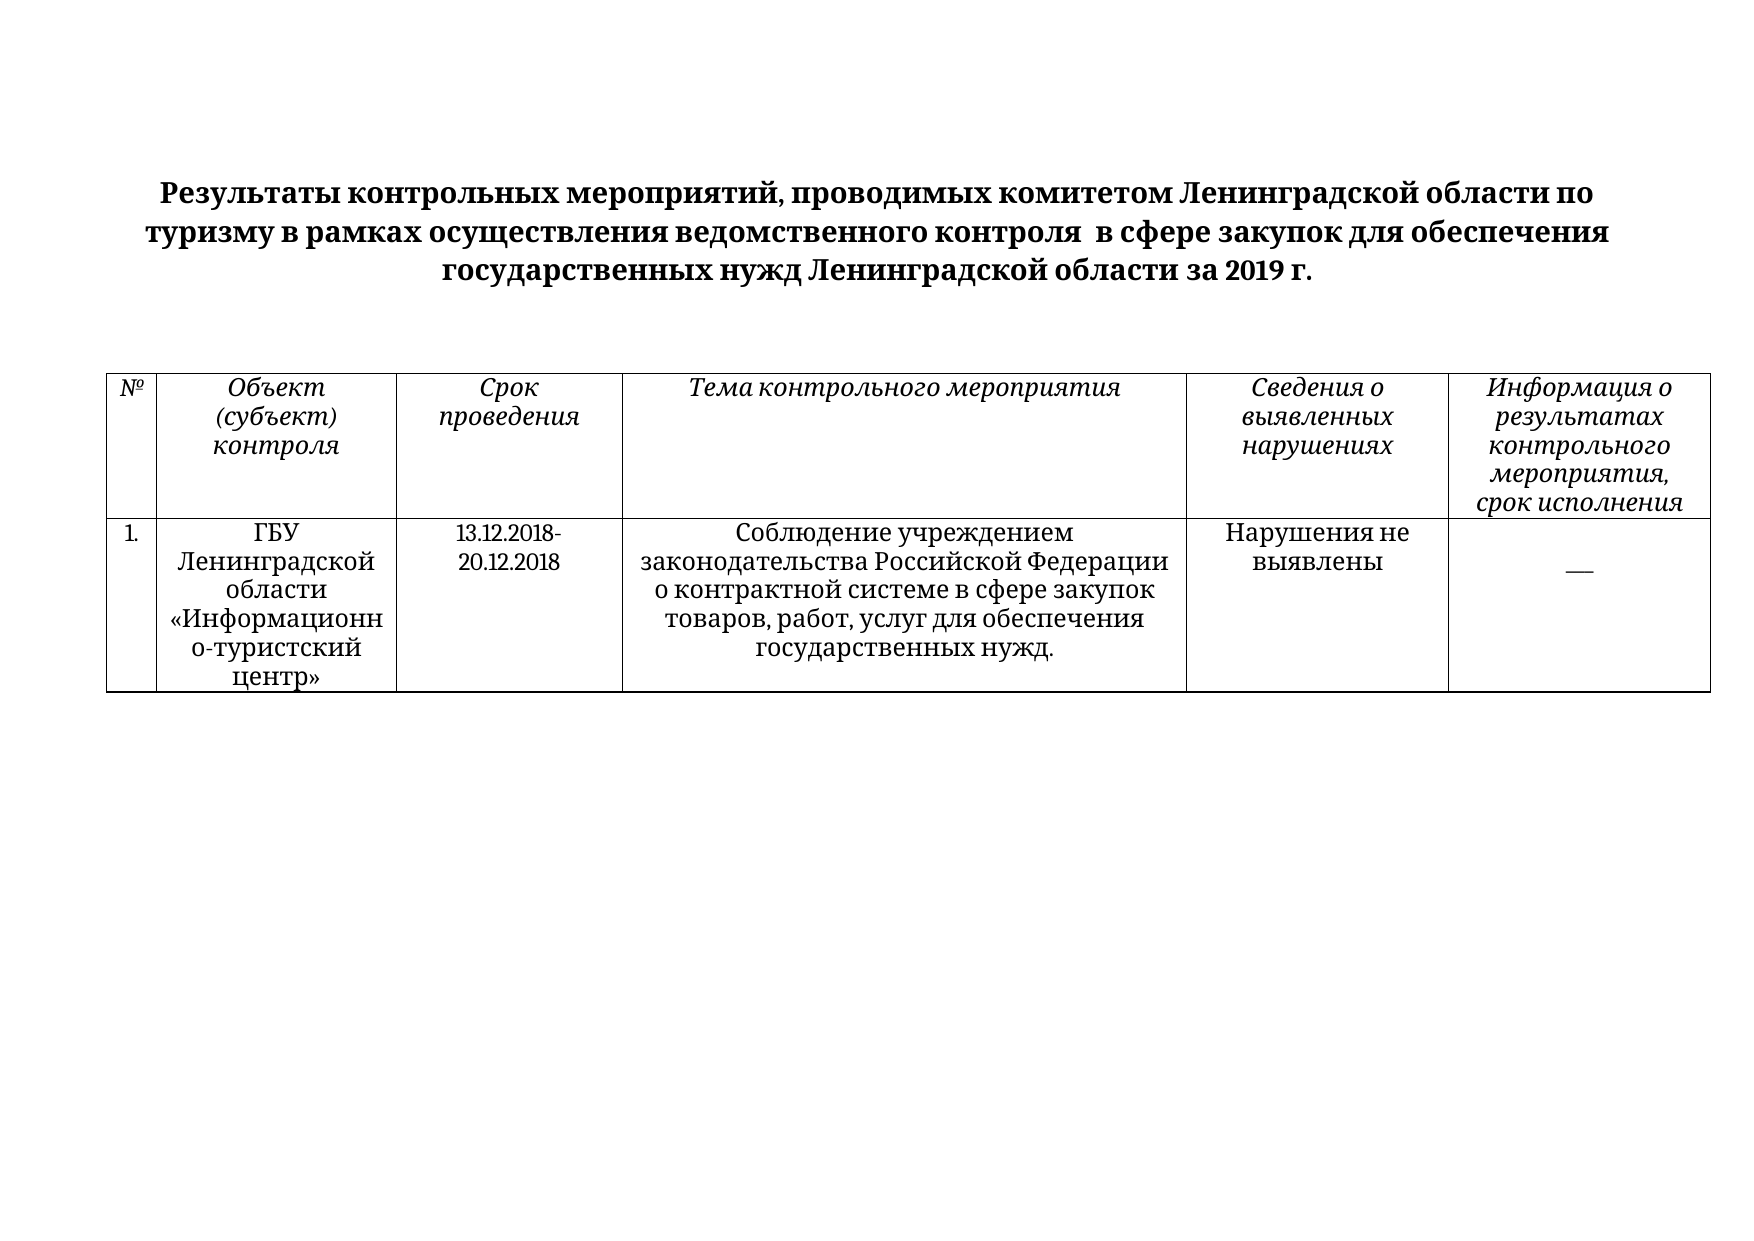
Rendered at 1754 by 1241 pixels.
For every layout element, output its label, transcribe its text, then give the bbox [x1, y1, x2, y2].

table_header Информация о результатах контрольного мероприятия, срок исполнения [1449, 374, 1710, 518]
table_header № [107, 374, 156, 518]
text Результаты контрольных мероприятий, проводимых комитетом Ленинградской области по туризму в рамках осуществления ведомственного контроля в сфере закупок для обеспечения государственных нужд Ленинградской области за 2019 г. [118, 177, 1636, 288]
table_cell ___ [1449, 519, 1710, 691]
table_cell Нарушения не выявлены [1187, 519, 1448, 691]
table_header Объект (субъект) контроля [157, 374, 396, 518]
table_cell 1. [107, 519, 156, 691]
table_header Срок проведения [397, 374, 622, 518]
table_header Тема контрольного мероприятия [623, 374, 1186, 518]
table_cell 13.12.2018-20.12.2018 [397, 519, 622, 691]
table_header Сведения о выявленных нарушениях [1187, 374, 1448, 518]
table_cell ГБУ Ленинградской области «Информационно-туристский центр» [157, 519, 396, 691]
table_cell Соблюдение учреждением законодательства Российской Федерации о контрактной системе в сфере закупок товаров, работ, услуг для обеспечения государственных нужд. [623, 519, 1186, 691]
